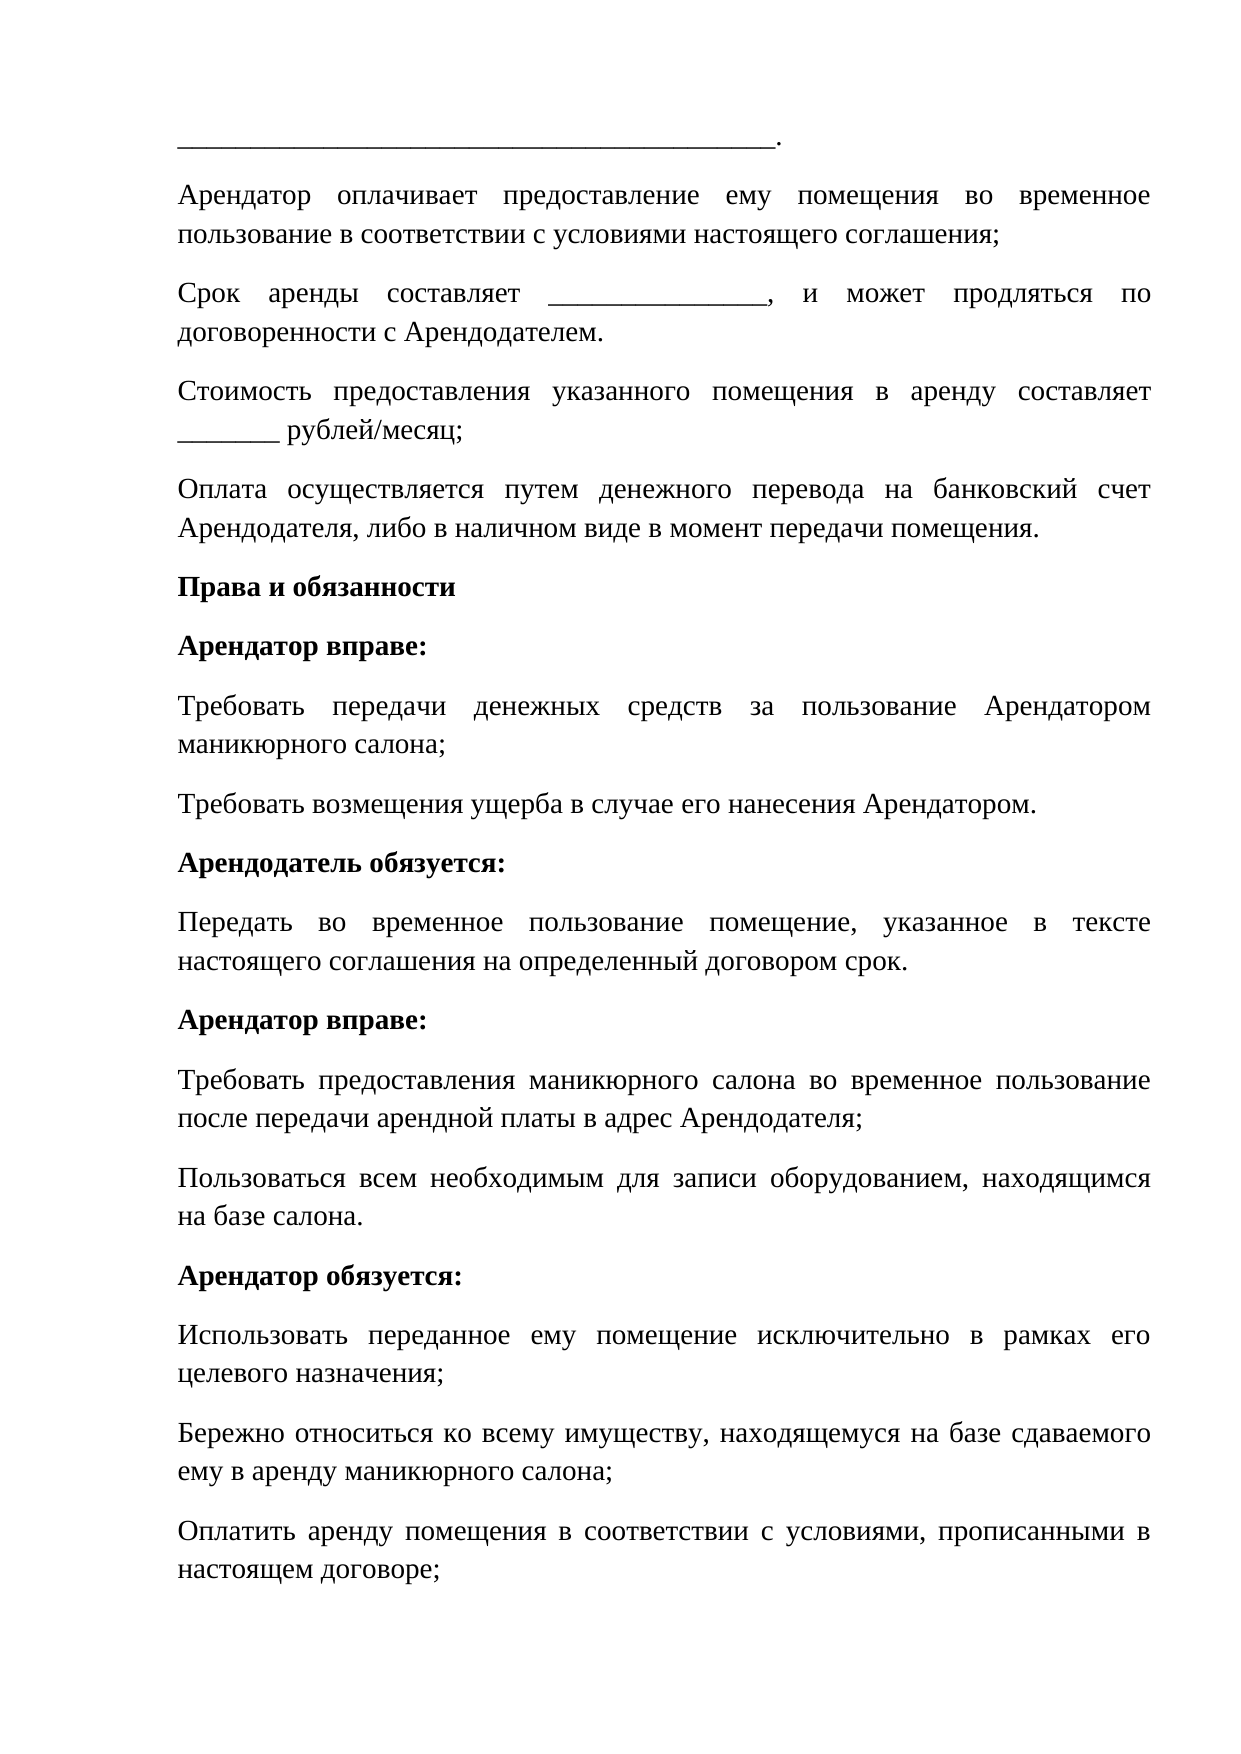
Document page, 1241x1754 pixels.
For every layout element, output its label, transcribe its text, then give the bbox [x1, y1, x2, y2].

text Арендатор оплачивает предоставление ему помещения во временное пользование в соответствии с условиями настоящего соглашения; [177, 177, 1152, 249]
text Оплата осуществляется путем денежного перевода на банковский счет Арендодателя, либо в наличном виде в момент передачи помещения. [177, 471, 1152, 543]
text Требовать предоставления маникюрного салона во временное пользование после передачи арендной платы в адрес Арендодателя; [177, 1062, 1152, 1134]
text Требовать возмещения ущерба в случае его нанесения Арендатором. [177, 786, 1152, 819]
text _________________________________________. [177, 118, 1152, 152]
text Бережно относиться ко всему имуществу, находящемуся на базе сдаваемого ему в аренду маникюрного салона; [177, 1415, 1152, 1487]
text Арендодатель обязуется: [177, 845, 1152, 879]
text Стоимость предоставления указанного помещения в аренду составляет _______ рублей/месяц; [177, 373, 1152, 445]
text Арендатор вправе: [177, 628, 1152, 662]
text Арендатор обязуется: [177, 1258, 1152, 1291]
text Использовать переданное ему помещение исключительно в рамках его целевого назначения; [177, 1317, 1152, 1389]
text Передать во временное пользование помещение, указанное в тексте настоящего соглашения на определенный договором срок. [177, 904, 1152, 977]
text Пользоваться всем необходимым для записи оборудованием, находящимся на базе салона. [177, 1160, 1152, 1232]
text Требовать передачи денежных средств за пользование Арендатором маникюрного салона; [177, 688, 1152, 760]
text Права и обязанности [177, 569, 1152, 603]
text Срок аренды составляет _______________, и может продляться по договоренности с Арендодателем. [177, 275, 1152, 347]
text Арендатор вправе: [177, 1002, 1152, 1036]
text Оплатить аренду помещения в соответствии с условиями, прописанными в настоящем договоре; [177, 1513, 1152, 1585]
